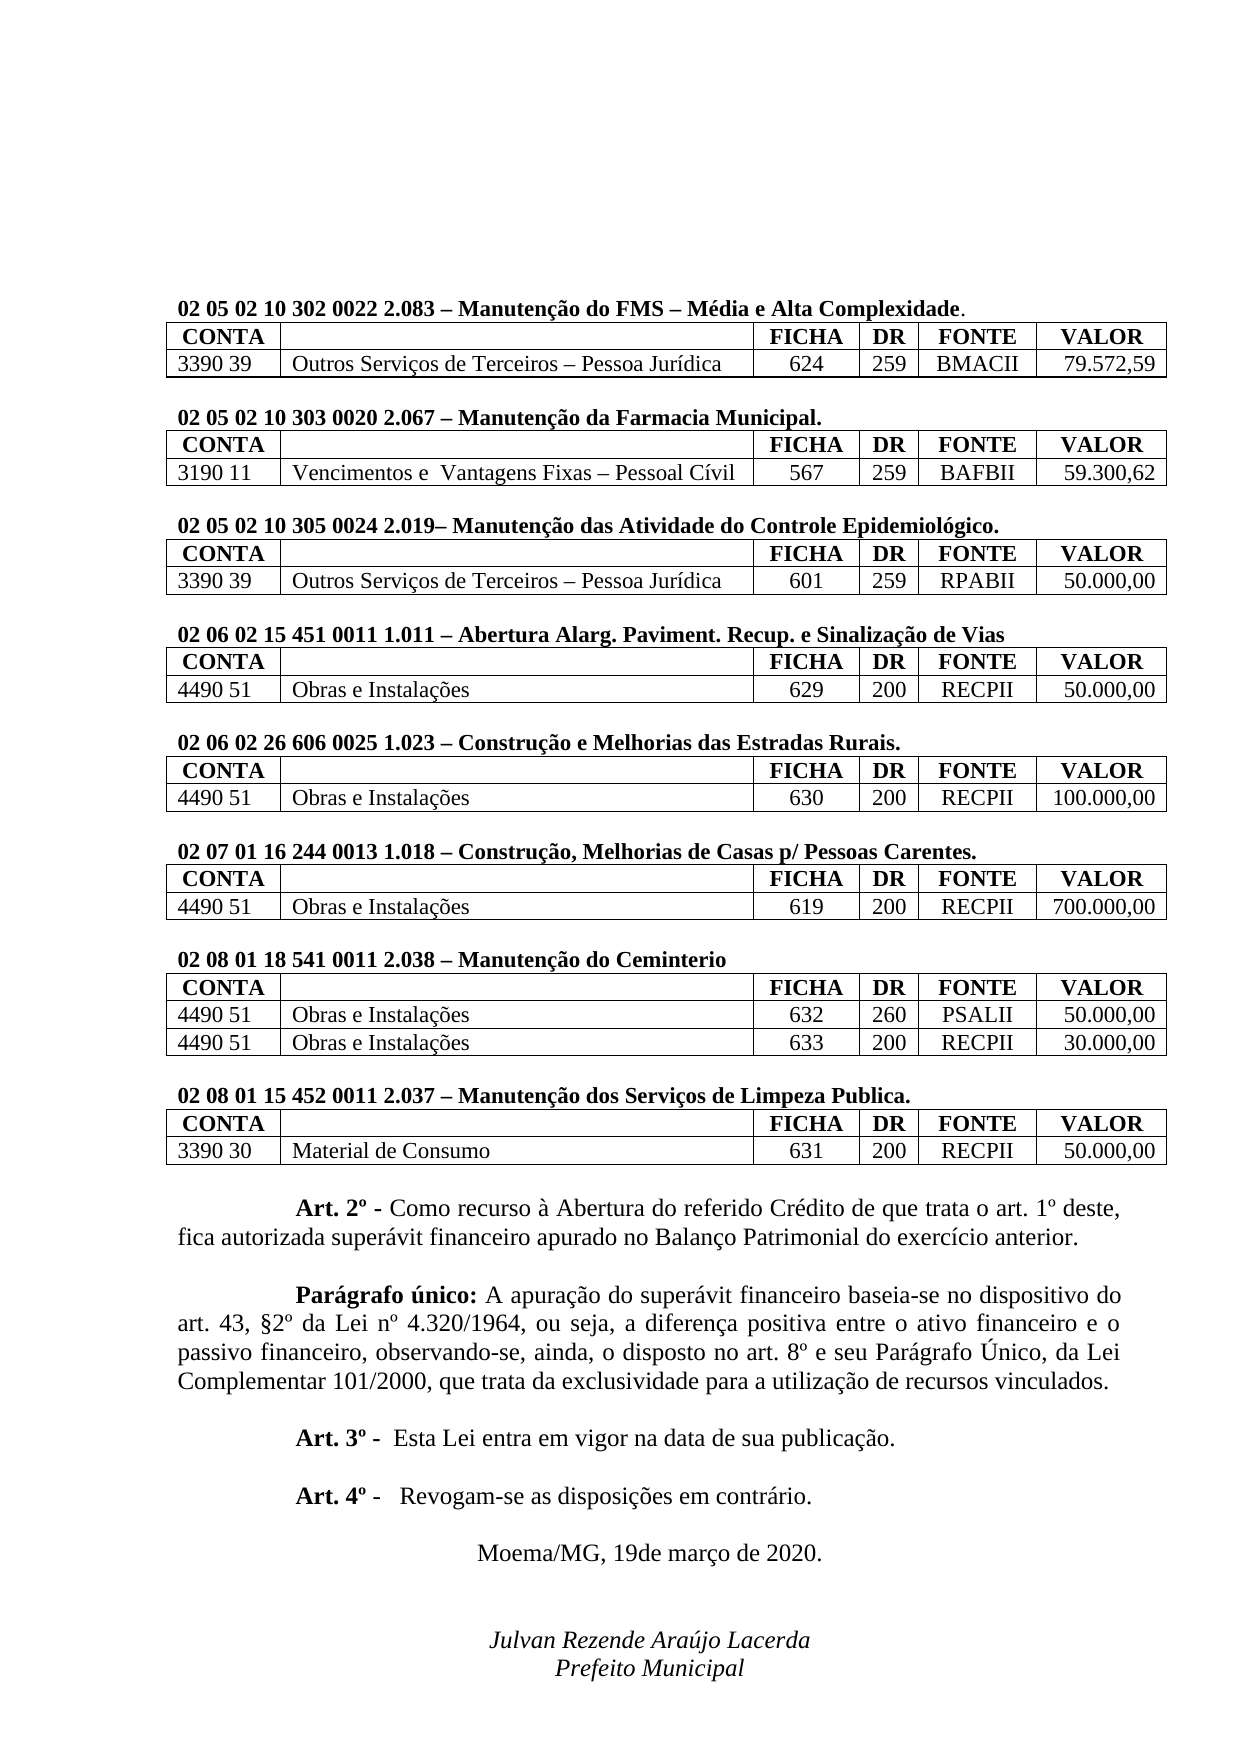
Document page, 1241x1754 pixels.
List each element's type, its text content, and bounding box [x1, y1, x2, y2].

table_cell 79.572,59 [1037, 350, 1166, 376]
table_cell Vencimentos e Vantagens Fixas – Pessoal Cívil [281, 459, 753, 485]
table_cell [281, 350, 753, 376]
table_cell 601 [754, 567, 859, 593]
table_header FONTE [919, 431, 1036, 458]
table_header CONTA [167, 974, 280, 1000]
text 02 05 02 10 305 0024 2.019– Manutenção das Atividade do Controle Epidemiológico. [177, 512, 1122, 539]
table_header [281, 974, 753, 1000]
table_header FICHA [754, 865, 859, 892]
text Art. 2º - Como recurso à Abertura do referido Crédito de que trata o art. 1º deste, fica autorizada superávit financeiro apurado no Balanço Patrimonial do exercício anterior. [177, 1193, 1122, 1251]
table_header VALOR [1037, 648, 1166, 675]
table_cell Obras e Instalações [281, 1001, 753, 1028]
table_cell 200 [860, 676, 918, 702]
table_cell 59.300,62 [1037, 459, 1166, 485]
table_cell 4490 51 [167, 784, 280, 811]
table_cell 200 [860, 1029, 918, 1055]
table_cell Obras e Instalações [281, 1029, 753, 1055]
text 02 08 01 18 541 0011 2.038 – Manutenção do Ceminterio [177, 947, 1122, 973]
table_cell Obras e Instalações [281, 893, 753, 919]
table_cell 259 [860, 567, 918, 593]
table_cell 4490 51 [167, 1001, 280, 1028]
table_header CONTA [167, 865, 280, 892]
table_cell RECPII [919, 784, 1036, 811]
table_cell 631 [754, 1137, 859, 1164]
table_cell 619 [754, 893, 859, 919]
table_header FONTE [919, 865, 1036, 892]
table_cell 4490 51 [167, 893, 280, 919]
table_header DR [860, 1110, 918, 1136]
table_cell 50.000,00 [1037, 676, 1166, 702]
text Art. 4º - Revogam-se as disposições em contrário. [177, 1481, 1122, 1510]
table_header FICHA [754, 1110, 859, 1136]
table_cell 259 [860, 459, 918, 485]
table_header FICHA [754, 323, 859, 349]
table_cell RECPII [919, 1029, 1036, 1055]
table_header CONTA [167, 431, 280, 458]
text Prefeito Municipal [177, 1653, 1122, 1682]
table_header FICHA [754, 648, 859, 675]
text 02 08 01 15 452 0011 2.037 – Manutenção dos Serviços de Limpeza Publica. [177, 1082, 1122, 1109]
text Julvan Rezende Araújo Lacerda [177, 1625, 1122, 1653]
table_header DR [860, 540, 918, 566]
table_cell 632 [754, 1001, 859, 1028]
table_cell 700.000,00 [1037, 893, 1166, 919]
table_header FONTE [919, 323, 1036, 349]
table_header DR [860, 974, 918, 1000]
table_header VALOR [1037, 1110, 1166, 1136]
table_header [281, 1110, 753, 1136]
table_cell Obras e Instalações [281, 784, 753, 811]
table_header VALOR [1037, 865, 1166, 892]
table_header FICHA [754, 540, 859, 566]
table_cell 633 [754, 1029, 859, 1055]
table_header CONTA [167, 540, 280, 566]
table_header FONTE [919, 648, 1036, 675]
table_cell BMACII [919, 350, 1036, 376]
table_cell BAFBII [919, 459, 1036, 485]
text Art. 3º - Esta Lei entra em vigor na data de sua publicação. [177, 1423, 1122, 1452]
table_header FICHA [754, 757, 859, 783]
table_header VALOR [1037, 431, 1166, 458]
table_header DR [860, 757, 918, 783]
table_header VALOR [1037, 974, 1166, 1000]
table_cell 567 [754, 459, 859, 485]
table_header [281, 648, 753, 675]
table_cell RECPII [919, 1137, 1036, 1164]
table_cell 3190 11 [167, 459, 280, 485]
table_cell 3390 39 [167, 567, 280, 593]
table_header [281, 540, 753, 566]
table_cell RPABII [919, 567, 1036, 593]
text Moema/MG, 19de março de 2020. [177, 1538, 1122, 1567]
table_cell RECPII [919, 893, 1036, 919]
table_header FONTE [919, 540, 1036, 566]
table_header FICHA [754, 431, 859, 458]
table_cell 3390 30 [167, 1137, 280, 1164]
table_cell 100.000,00 [1037, 784, 1166, 811]
table_header [281, 431, 753, 458]
table_header CONTA [167, 648, 280, 675]
table_cell 30.000,00 [1037, 1029, 1166, 1055]
table_cell PSALII [919, 1001, 1036, 1028]
text 02 05 02 10 302 0022 2.083 – Manutenção do FMS – Média e Alta Complexidade. [177, 295, 1122, 322]
table_header DR [860, 648, 918, 675]
table_cell RECPII [919, 676, 1036, 702]
table_cell 259 [860, 350, 918, 376]
table_cell 50.000,00 [1037, 1137, 1166, 1164]
table_cell 200 [860, 893, 918, 919]
table_header [281, 323, 753, 349]
table_header FONTE [919, 1110, 1036, 1136]
table_cell 50.000,00 [1037, 1001, 1166, 1028]
table_header [281, 757, 753, 783]
text Parágrafo único: A apuração do superávit financeiro baseia-se no dispositivo do art. 43, §2º da Lei nº 4.320/1964, ou seja, a diferença positiva entre o ativo financeiro e o passivo financeiro, observando-se, ainda, o disposto no art. 8º e seu Parágrafo Único, da Lei Complementar 101/2000, que trata da exclusividade para a utilização de recursos vinculados. [177, 1280, 1122, 1395]
table_header VALOR [1037, 757, 1166, 783]
table_header DR [860, 431, 918, 458]
table_header [281, 865, 753, 892]
table_cell 260 [860, 1001, 918, 1028]
table_header VALOR [1037, 323, 1166, 349]
table_cell Outros Serviços de Terceiros – Pessoa Jurídica [281, 567, 753, 593]
text 02 06 02 15 451 0011 1.011 – Abertura Alarg. Paviment. Recup. e Sinalização de Vias [177, 621, 1122, 647]
table_cell 4490 51 [167, 1029, 280, 1055]
table_cell 200 [860, 784, 918, 811]
table_header DR [860, 323, 918, 349]
table_cell 4490 51 [167, 676, 280, 702]
table_header VALOR [1037, 540, 1166, 566]
text 02 07 01 16 244 0013 1.018 – Construção, Melhorias de Casas p/ Pessoas Carentes. [177, 838, 1122, 864]
table_cell 624 [754, 350, 859, 376]
table_cell 50.000,00 [1037, 567, 1166, 593]
table_cell 3390 39 [167, 350, 280, 376]
table_header FONTE [919, 757, 1036, 783]
table_cell Material de Consumo [281, 1137, 753, 1164]
table_header FICHA [754, 974, 859, 1000]
table_header CONTA [167, 757, 280, 783]
table_cell Obras e Instalações [281, 676, 753, 702]
table_cell 629 [754, 676, 859, 702]
text 02 06 02 26 606 0025 1.023 – Construção e Melhorias das Estradas Rurais. [177, 729, 1122, 756]
table_cell 200 [860, 1137, 918, 1164]
text 02 05 02 10 303 0020 2.067 – Manutenção da Farmacia Municipal. [177, 404, 1122, 430]
table_header CONTA [167, 323, 280, 349]
table_header FONTE [919, 974, 1036, 1000]
table_header DR [860, 865, 918, 892]
table_cell 630 [754, 784, 859, 811]
table_header CONTA [167, 1110, 280, 1136]
